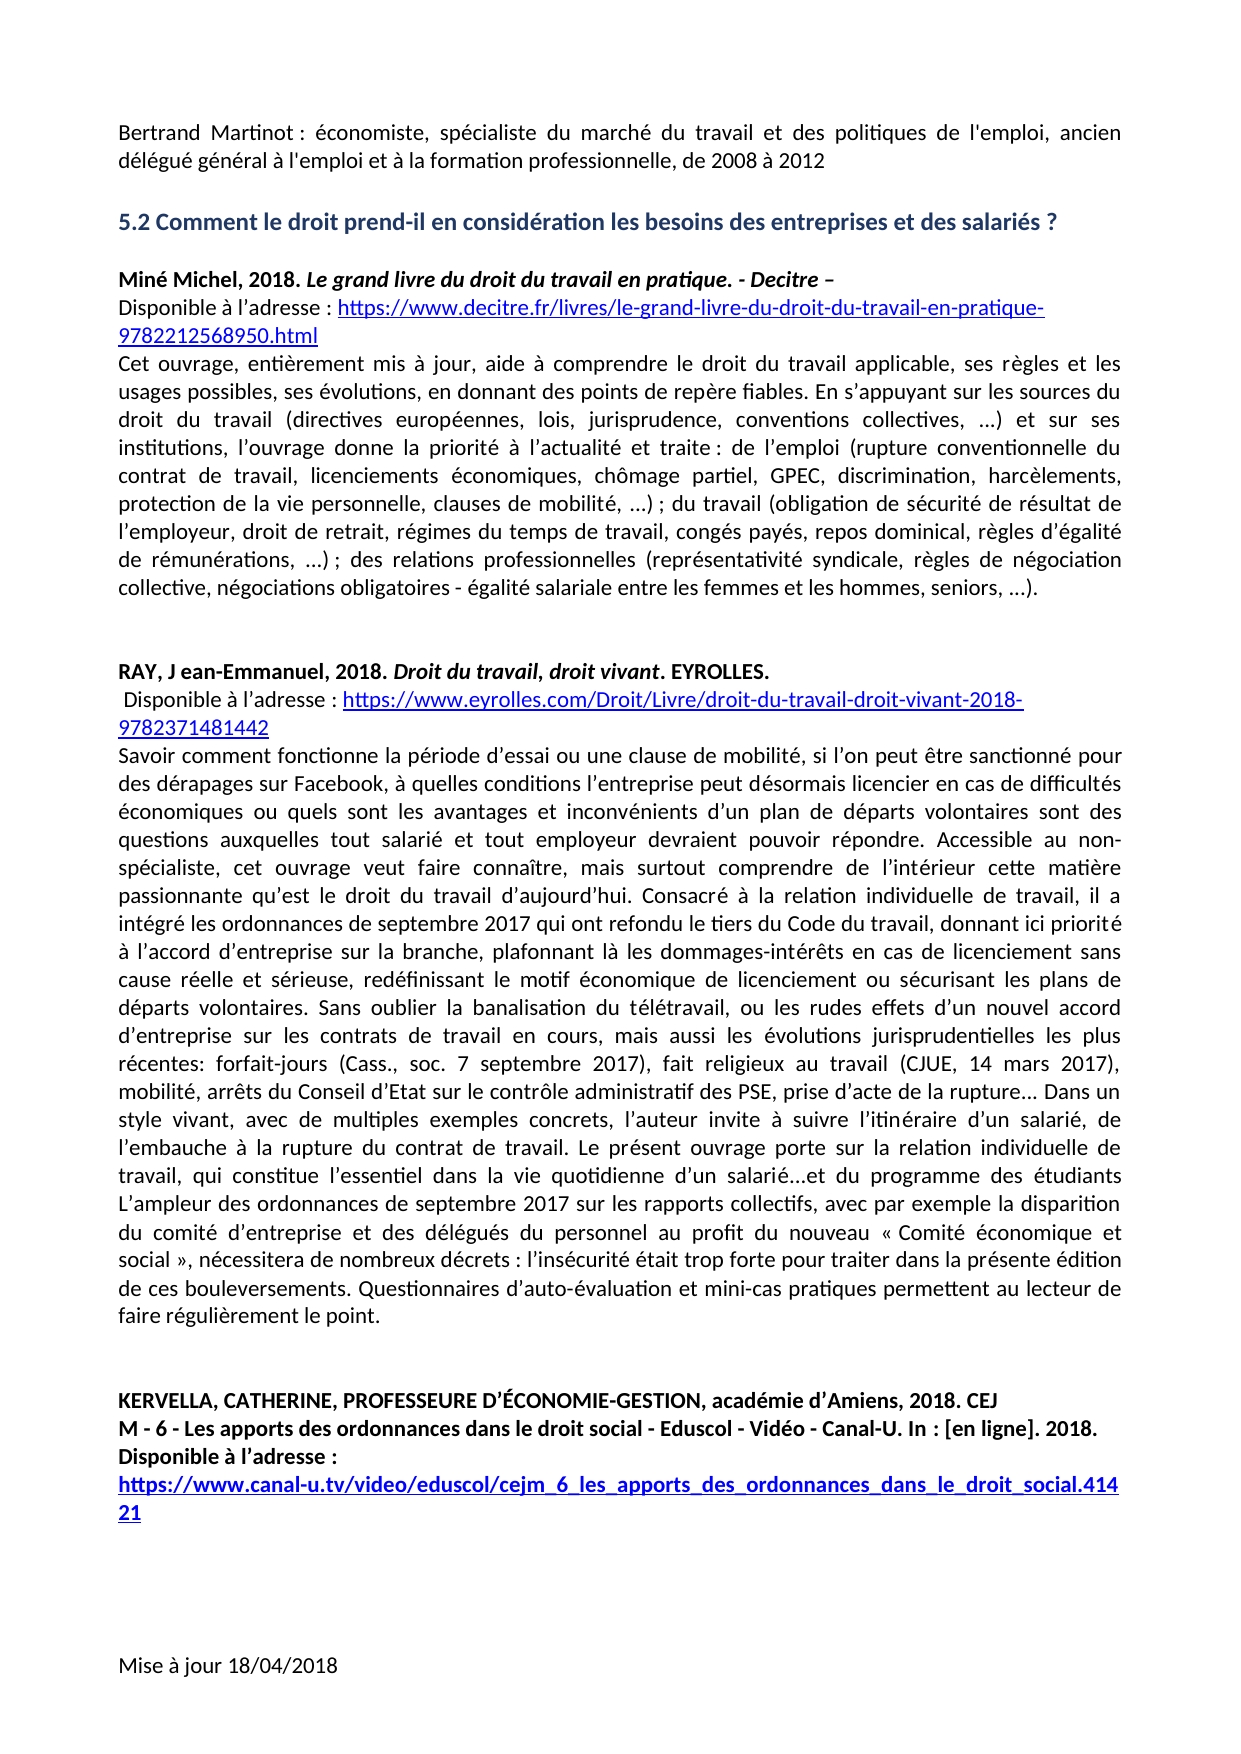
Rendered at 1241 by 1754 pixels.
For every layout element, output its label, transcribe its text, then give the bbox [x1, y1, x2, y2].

text Savoir comment fonctionne la période d’essai ou une clause de mobilité, si l’on peut être sanctionné pour des dérapages sur Facebook, à quelles conditions l’entreprise peut désormais licencier en cas de difficultés économiques ou quels sont les avantages et inconvénients d’un plan de départs volontaires sont des questions auxquelles tout salarié et tout employeur devraient pouvoir répondre. Accessible au non-spécialiste, cet ouvrage veut faire connaître, mais surtout comprendre de l’intérieur cette matière passionnante qu’est le droit du travail d’aujourd’hui. Consacré à la relation individuelle de travail, il a intégré les ordonnances de septembre 2017 qui ont refondu le tiers du Code du travail, donnant ici priorité à l’accord d’entreprise sur la branche, plafonnant là les dommages-intérêts en cas de licenciement sans cause réelle et sérieuse, redéfinissant le motif économique de licenciement ou sécurisant les plans de départs volontaires. Sans oublier la banalisation du télétravail, ou les rudes effets d’un nouvel accord d’entreprise sur les contrats de travail en cours, mais aussi les évolutions jurisprudentielles les plus récentes: forfait-jours (Cass., soc. 7 septembre 2017), fait religieux au travail (CJUE, 14 mars 2017), mobilité, arrêts du Conseil d’Etat sur le contrôle administratif des PSE, prise d’acte de la rupture... Dans un style vivant, avec de multiples exemples concrets, l’auteur invite à suivre l’itinéraire d’un salarié, de l’embauche à la rupture du contrat de travail. Le présent ouvrage porte sur la relation individuelle de travail, qui constitue l’essentiel dans la vie quotidienne d’un salarié...et du programme des étudiants L’ampleur des ordonnances de septembre 2017 sur les rapports collectifs, avec par exemple la disparition du comité d’entreprise et des délégués du personnel au profit du nouveau « Comité économique et social », nécessitera de nombreux décrets : l’insécurité était trop forte pour traiter dans la présente édition de ces bouleversements. Questionnaires d’auto-évaluation et mini-cas pratiques permettent au lecteur de faire régulièrement le point. [118, 741, 1122, 1330]
text Miné Michel, 2018. Le grand livre du droit du travail en pratique. - Decitre – [118, 265, 1122, 293]
text Disponible à l’adresse : https://www.decitre.fr/livres/le-grand-livre-du-droit-du-travail-en-pratique-9782212568950.html [118, 293, 1122, 349]
subtitle 5.2 Comment le droit prend-il en considération les besoins des entreprises et des salariés ? [118, 206, 1122, 237]
text Bertrand Martinot : économiste, spécialiste du marché du travail et des politiques de l'emploi, ancien délégué général à l'emploi et à la formation professionnelle, de 2008 à 2012 [118, 118, 1122, 174]
text Cet ouvrage, entièrement mis à jour, aide à comprendre le droit du travail applicable, ses règles et les usages possibles, ses évolutions, en donnant des points de repère fiables. En s’appuyant sur les sources du droit du travail (directives européennes, lois, jurisprudence, conventions collectives, ...) et sur ses institutions, l’ouvrage donne la priorité à l’actualité et traite : de l’emploi (rupture conventionnelle du contrat de travail, licenciements économiques, chômage partiel, GPEC, discrimination, harcèlements, protection de la vie personnelle, clauses de mobilité, ...) ; du travail (obligation de sécurité de résultat de l’employeur, droit de retrait, régimes du temps de travail, congés payés, repos dominical, règles d’égalité de rémunérations, ...) ; des relations professionnelles (représentativité syndicale, règles de négociation collective, négociations obligatoires - égalité salariale entre les femmes et les hommes, seniors, ...). [118, 349, 1122, 601]
text RAY, J ean-Emmanuel, 2018. Droit du travail, droit vivant. EYROLLES. [118, 657, 1122, 685]
text M - 6 - Les apports des ordonnances dans le droit social - Eduscol - Vidéo - Canal-U. In : [en ligne]. 2018. Disponible à l’adresse : https://www.canal-u.tv/video/eduscol/cejm_6_les_apports_des_ordonnances_dans_le_droit_social.41421 [118, 1414, 1122, 1526]
text Disponible à l’adresse : https://www.eyrolles.com/Droit/Livre/droit-du-travail-droit-vivant-2018-9782371481442 [118, 685, 1122, 741]
text KERVELLA, CATHERINE, PROFESSEURE D’ÉCONOMIE-GESTION, académie d’Amiens, 2018. CEJ [118, 1386, 1122, 1414]
